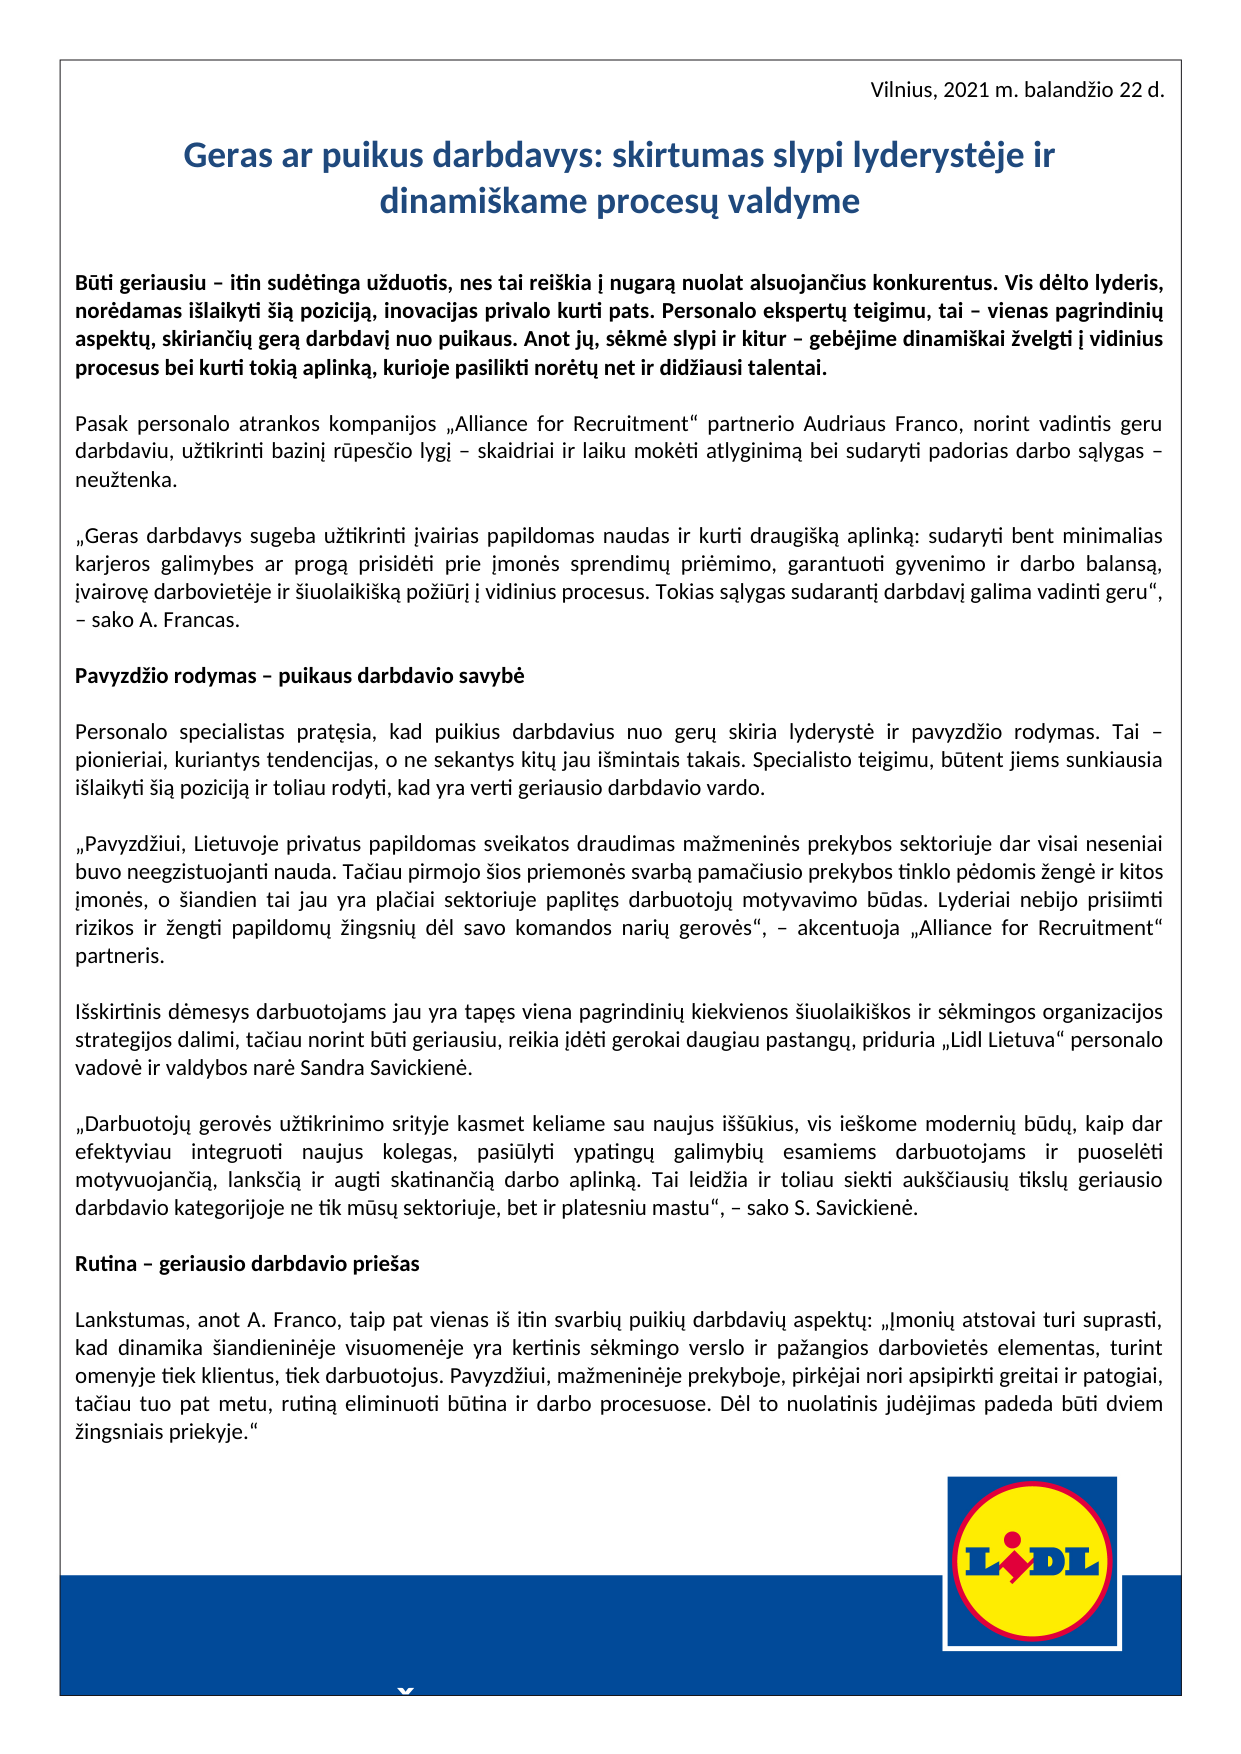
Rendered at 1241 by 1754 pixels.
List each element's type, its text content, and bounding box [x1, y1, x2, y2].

text Būti geriausiu – itin sudėtinga užduotis, nes tai reiškia į nugarą nuolat alsuojančius konkurentus. Vis dėlto lyderis, norėdamas išlaikyti šią poziciją, inovacijas privalo kurti pats. Personalo ekspertų teigimu, tai – vienas pagrindinių aspektų, skiriančių gerą darbdavį nuo puikaus. Anot jų, sėkmė slypi ir kitur – gebėjime dinamiškai žvelgti į vidinius procesus bei kurti tokią aplinką, kurioje pasilikti norėtų net ir didžiausi talentai. [75, 268, 1165, 381]
text Rutina – geriausio darbdavio priešas [75, 1249, 1165, 1277]
picture [0, 0, 1241, 1754]
text Lankstumas, anot A. Franco, taip pat vienas iš itin svarbių puikių darbdavių aspektų: „Įmonių atstovai turi suprasti, kad dinamika šiandieninėje visuomenėje yra kertinis sėkmingo verslo ir pažangios darbovietės elementas, turint omenyje tiek klientus, tiek darbuotojus. Pavyzdžiui, mažmeninėje prekyboje, pirkėjai nori apsipirkti greitai ir patogiai, tačiau tuo pat metu, rutiną eliminuoti būtina ir darbo procesuose. Dėl to nuolatinis judėjimas padeda būti dviem žingsniais priekyje.“ [75, 1305, 1165, 1445]
text Vilnius, 2021 m. balandžio 22 d. [75, 75, 1165, 103]
text „Geras darbdavys sugeba užtikrinti įvairias papildomas naudas ir kurti draugišką aplinką: sudaryti bent minimalias karjeros galimybes ar progą prisidėti prie įmonės sprendimų priėmimo, garantuoti gyvenimo ir darbo balansą, įvairovę darbovietėje ir šiuolaikišką požiūrį į vidinius procesus. Tokias sąlygas sudarantį darbdavį galima vadinti geru“, – sako A. Francas. [75, 521, 1165, 633]
text Pasak personalo atrankos kompanijos „Alliance for Recruitment“ partnerio Audriaus Franco, norint vadintis geru darbdaviu, užtikrinti bazinį rūpesčio lygį – skaidriai ir laiku mokėti atlyginimą bei sudaryti padorias darbo sąlygas – neužtenka. [75, 409, 1165, 493]
text Pavyzdžio rodymas – puikaus darbdavio savybė [75, 661, 1165, 689]
text Personalo specialistas pratęsia, kad puikius darbdavius nuo gerų skiria lyderystė ir pavyzdžio rodymas. Tai – pionieriai, kuriantys tendencijas, o ne sekantys kitų jau išmintais takais. Specialisto teigimu, būtent jiems sunkiausia išlaikyti šią poziciją ir toliau rodyti, kad yra verti geriausio darbdavio vardo. [75, 717, 1165, 801]
text „Darbuotojų gerovės užtikrinimo srityje kasmet keliame sau naujus iššūkius, vis ieškome modernių būdų, kaip dar efektyviau integruoti naujus kolegas, pasiūlyti ypatingų galimybių esamiems darbuotojams ir puoselėti motyvuojančią, lanksčią ir augti skatinančią darbo aplinką. Tai leidžia ir toliau siekti aukščiausių tikslų geriausio darbdavio kategorijoje ne tik mūsų sektoriuje, bet ir platesniu mastu“, – sako S. Savickienė. [75, 1109, 1165, 1221]
text „Pavyzdžiui, Lietuvoje privatus papildomas sveikatos draudimas mažmeninės prekybos sektoriuje dar visai neseniai buvo neegzistuojanti nauda. Tačiau pirmojo šios priemonės svarbą pamačiusio prekybos tinklo pėdomis žengė ir kitos įmonės, o šiandien tai jau yra plačiai sektoriuje paplitęs darbuotojų motyvavimo būdas. Lyderiai nebijo prisiimti rizikos ir žengti papildomų žingsnių dėl savo komandos narių gerovės“, – akcentuoja „Alliance for Recruitment“ partneris. [75, 829, 1165, 969]
text Išskirtinis dėmesys darbuotojams jau yra tapęs viena pagrindinių kiekvienos šiuolaikiškos ir sėkmingos organizacijos strategijos dalimi, tačiau norint būti geriausiu, reikia įdėti gerokai daugiau pastangų, priduria „Lidl Lietuva“ personalo vadovė ir valdybos narė Sandra Savickienė. [75, 997, 1165, 1081]
text Geras ar puikus darbdavys: skirtumas slypi lyderystėje ir dinamiškame procesų valdyme [75, 131, 1165, 223]
